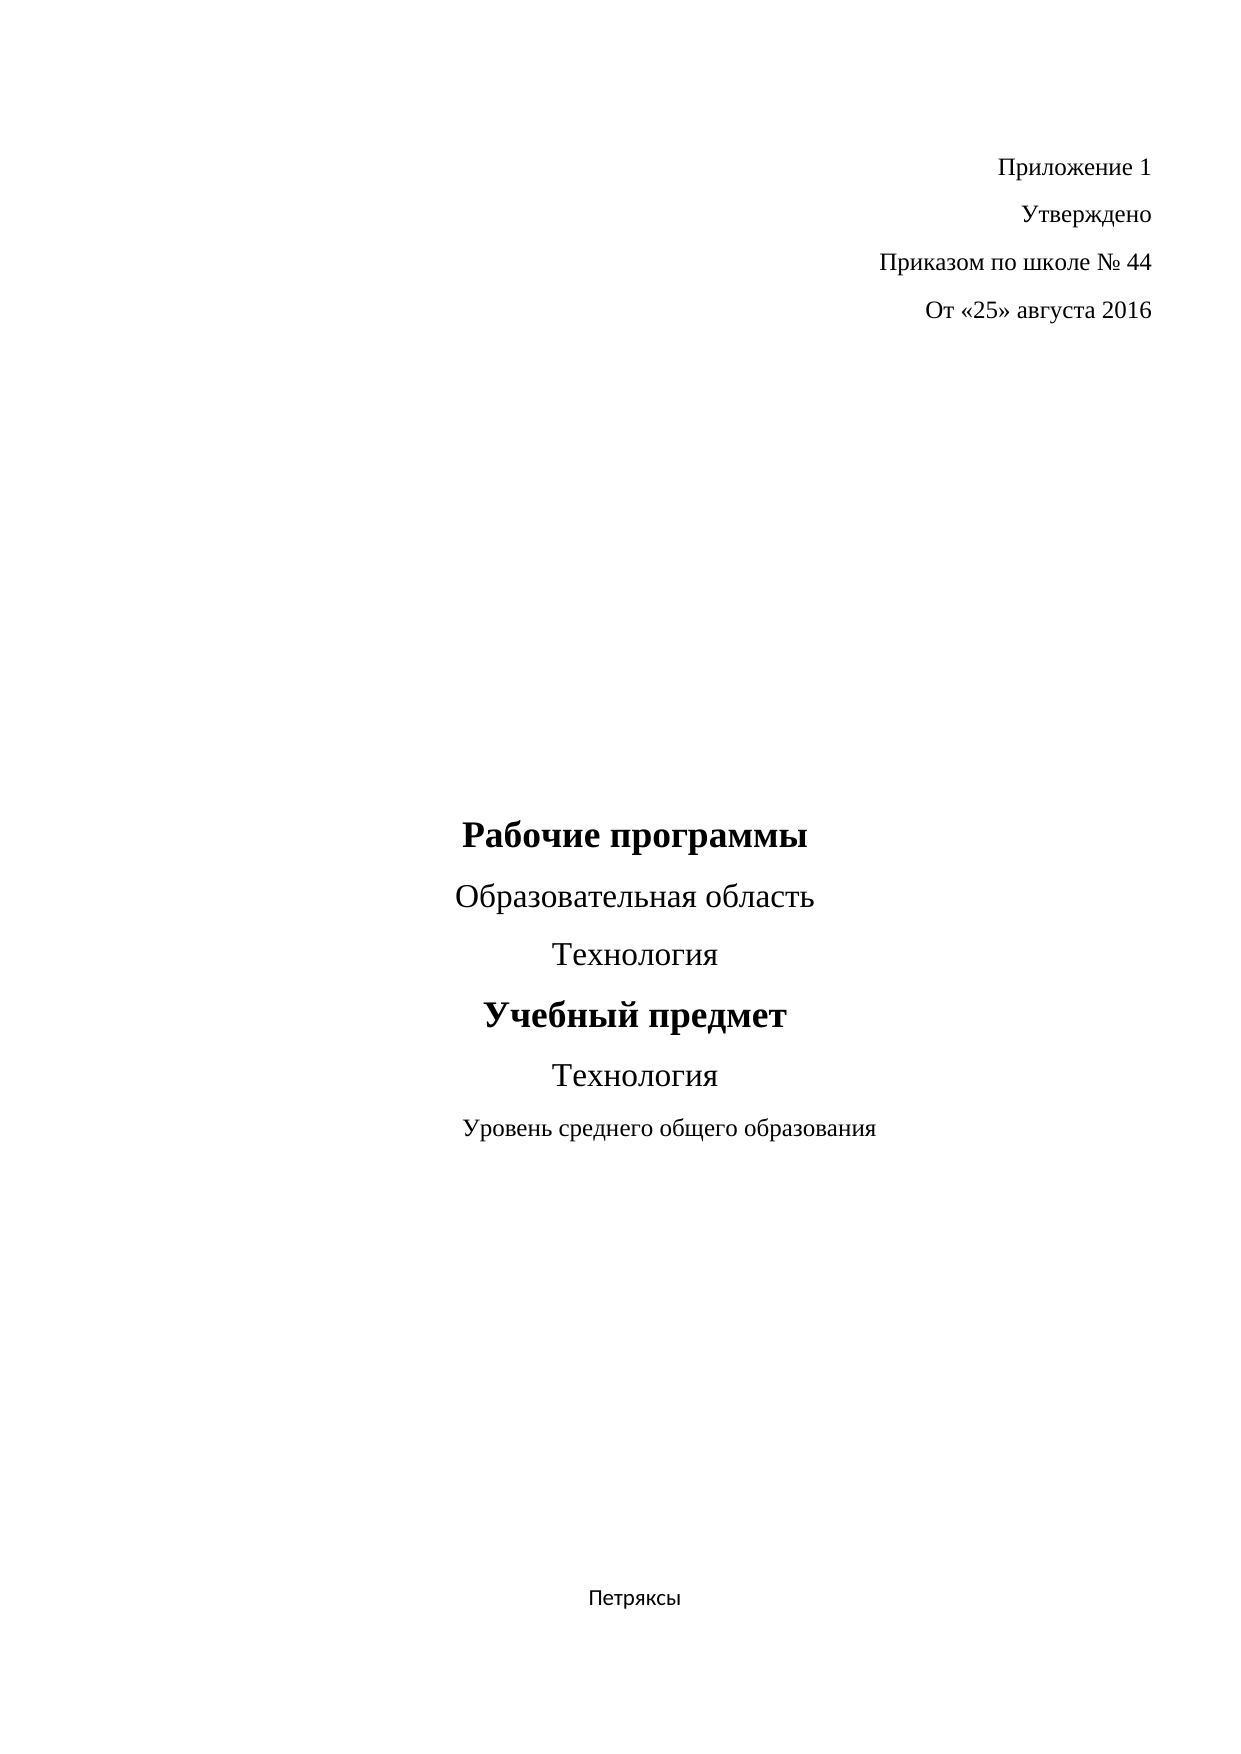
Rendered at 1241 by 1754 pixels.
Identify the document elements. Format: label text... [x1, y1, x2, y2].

text Технология [118, 934, 1152, 972]
text Образовательная область [118, 876, 1152, 914]
text Уровень среднего общего образования [118, 1113, 1152, 1142]
text Приложение 1 [118, 152, 1152, 180]
text Рабочие программы [118, 813, 1152, 856]
text Утверждено [118, 199, 1152, 228]
text Петряксы [118, 1583, 1152, 1611]
text От «25» августа 2016 [118, 295, 1152, 323]
text Технология [118, 1055, 1152, 1093]
text Приказом по школе № 44 [118, 247, 1152, 276]
text Учебный предмет [118, 992, 1152, 1035]
